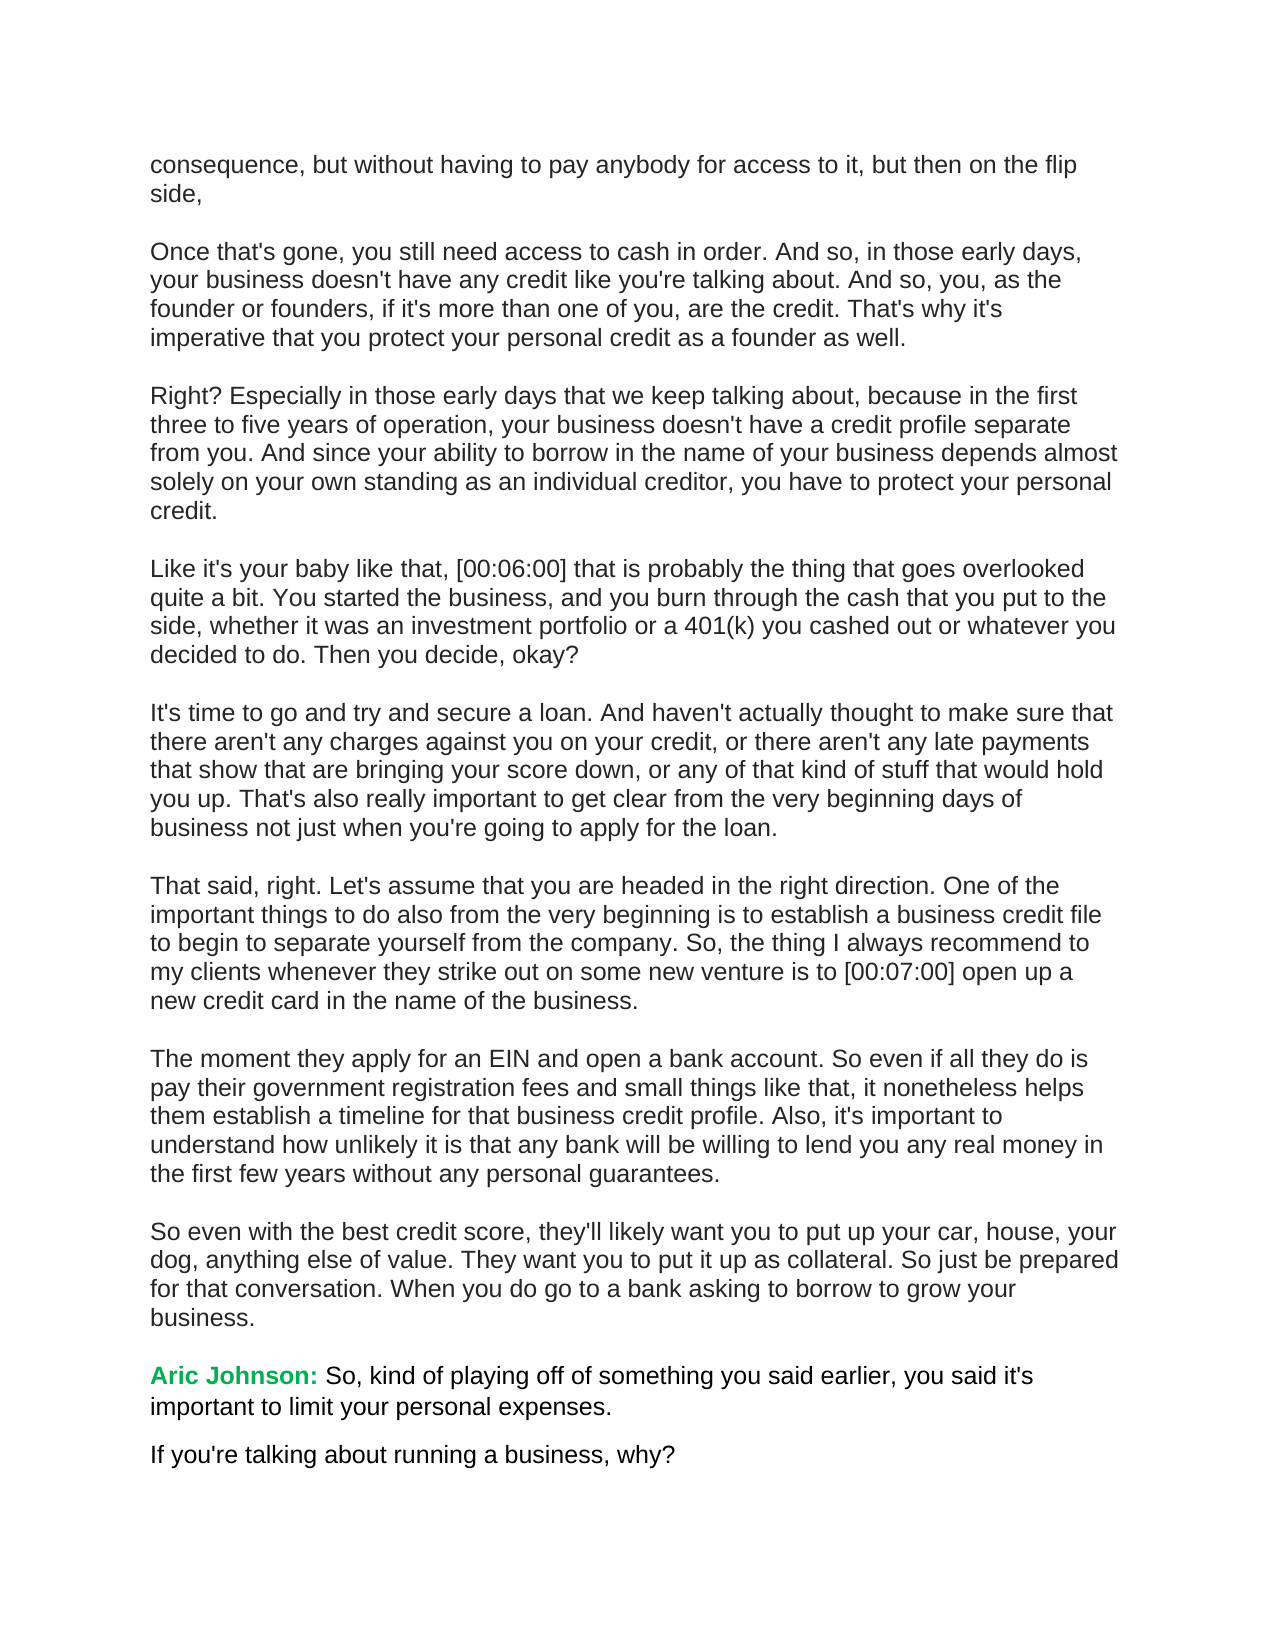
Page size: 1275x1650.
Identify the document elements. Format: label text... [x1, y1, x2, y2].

text So even with the best credit score, they'll likely want you to put up your car, house, your dog, anything else of value. They want you to put it up as collateral. So just be prepared for that conversation. When you do go to a bank asking to borrow to grow your business. [150, 1217, 1125, 1332]
text The moment they apply for an EIN and open a bank account. So even if all they do is pay their government registration fees and small things like that, it nonetheless helps them establish a timeline for that business credit profile. Also, it's important to understand how unlikely it is that any bank will be willing to lend you any real money in the first few years without any personal guarantees. [150, 1044, 1125, 1187]
text Like it's your baby like that, [00:06:00] that is probably the thing that goes overlooked quite a bit. You started the business, and you burn through the cash that you put to the side, whether it was an investment portfolio or a 401(k) you cashed out or whatever you decided to do. Then you decide, okay? [150, 554, 1125, 669]
text It's time to go and try and secure a loan. And haven't actually thought to make sure that there aren't any charges against you on your credit, or there aren't any late payments that show that are bringing your score down, or any of that kind of stuff that would hold you up. That's also really important to get clear from the very beginning days of business not just when you're going to apply for the loan. [150, 698, 1125, 842]
text That said, right. Let's assume that you are headed in the right direction. One of the important things to do also from the very beginning is to establish a business credit file to begin to separate yourself from the company. So, the thing I always recommend to my clients whenever they strike out on some new venture is to [00:07:00] open up a new credit card in the name of the business. [150, 871, 1125, 1014]
text Right? Especially in those early days that we keep talking about, because in the first three to five years of operation, your business doesn't have a credit profile separate from you. And since your ability to borrow in the name of your business depends almost solely on your own standing as an individual creditor, you have to protect your personal credit. [150, 381, 1125, 524]
text Aric Johnson: So, kind of playing off of something you said earlier, you said it's important to limit your personal expenses. [150, 1361, 1125, 1421]
text If you're talking about running a business, why? [150, 1439, 1125, 1468]
text Once that's gone, you still need access to cash in order. And so, in those early days, your business doesn't have any credit like you're talking about. And so, you, as the founder or founders, if it's more than one of you, are the credit. That's why it's imperative that you protect your personal credit as a founder as well. [150, 237, 1125, 352]
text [150, 150, 1125, 207]
